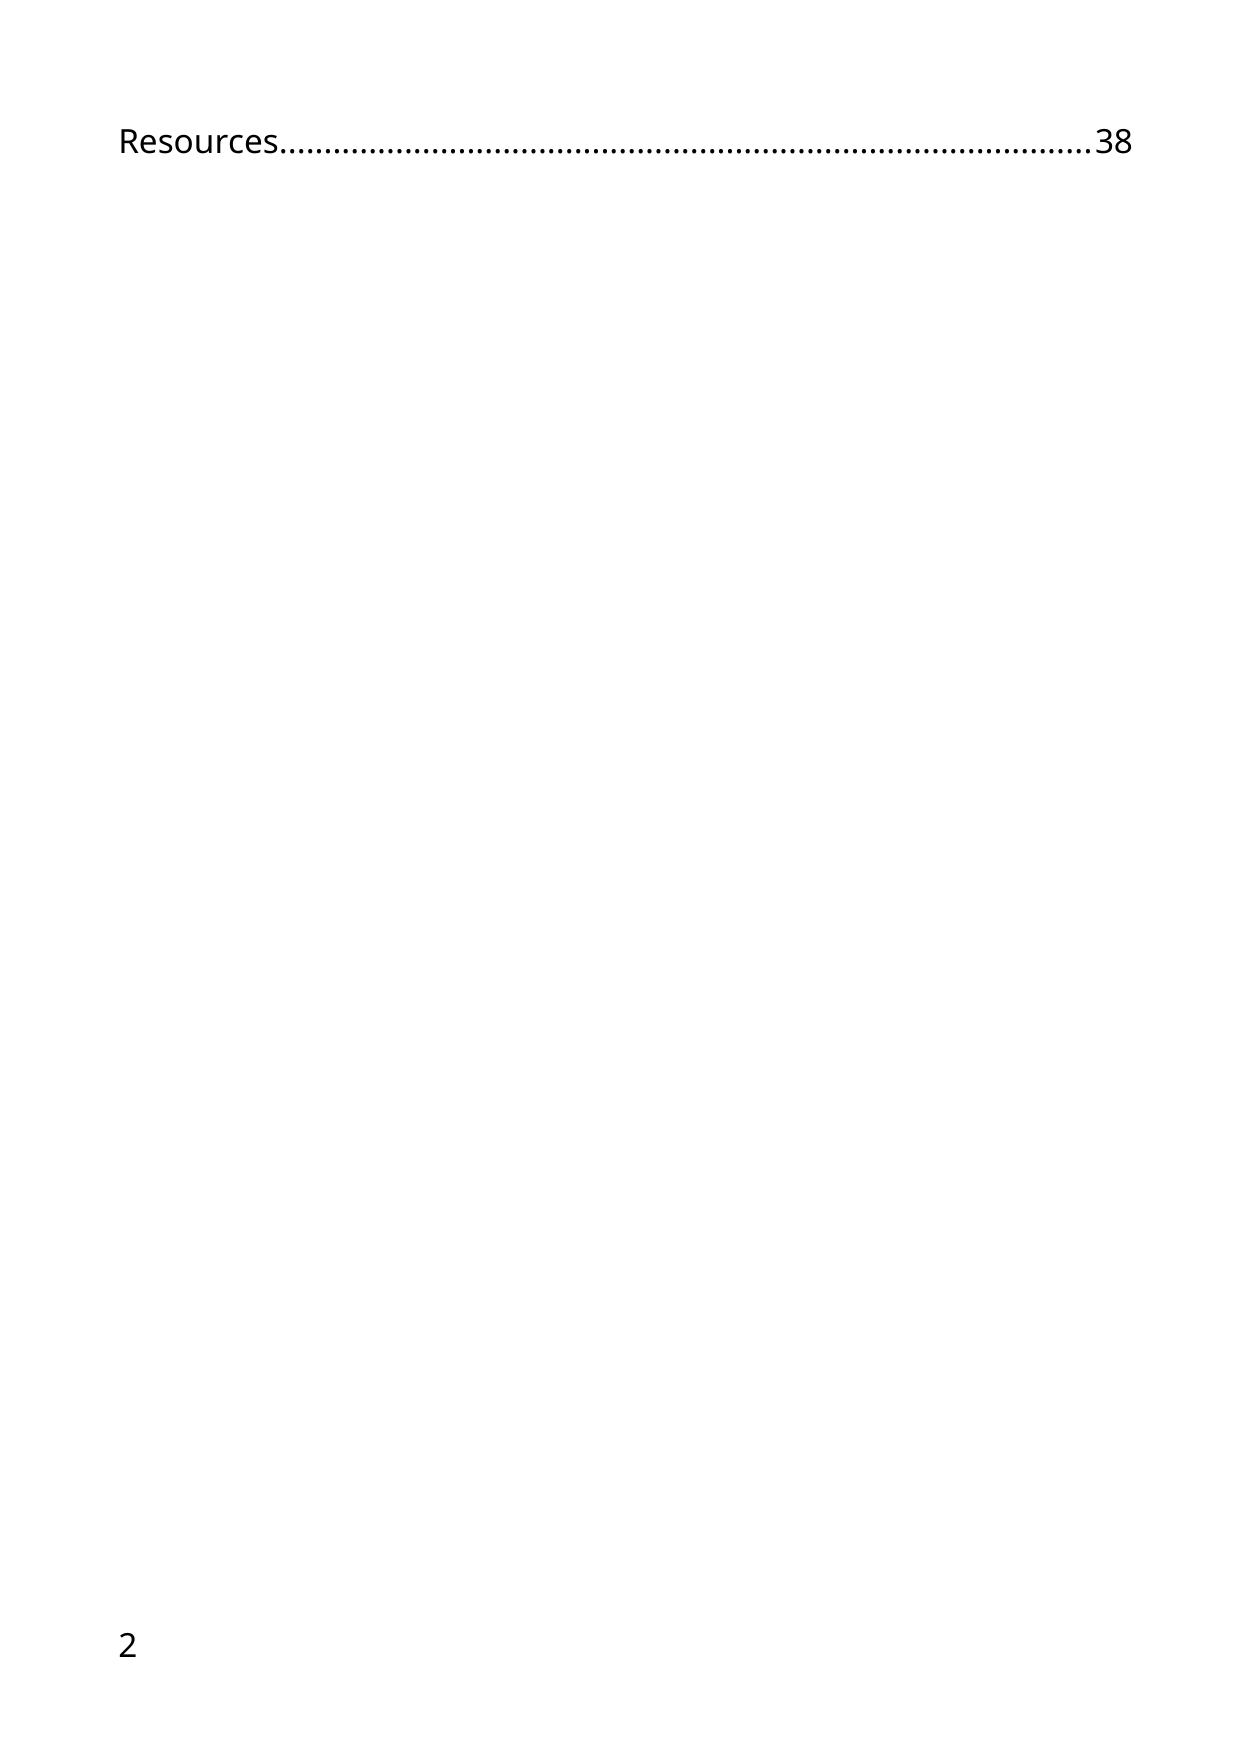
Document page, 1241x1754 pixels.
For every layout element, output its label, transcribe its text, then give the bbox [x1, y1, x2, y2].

text Resources 38 [118, 118, 1122, 163]
